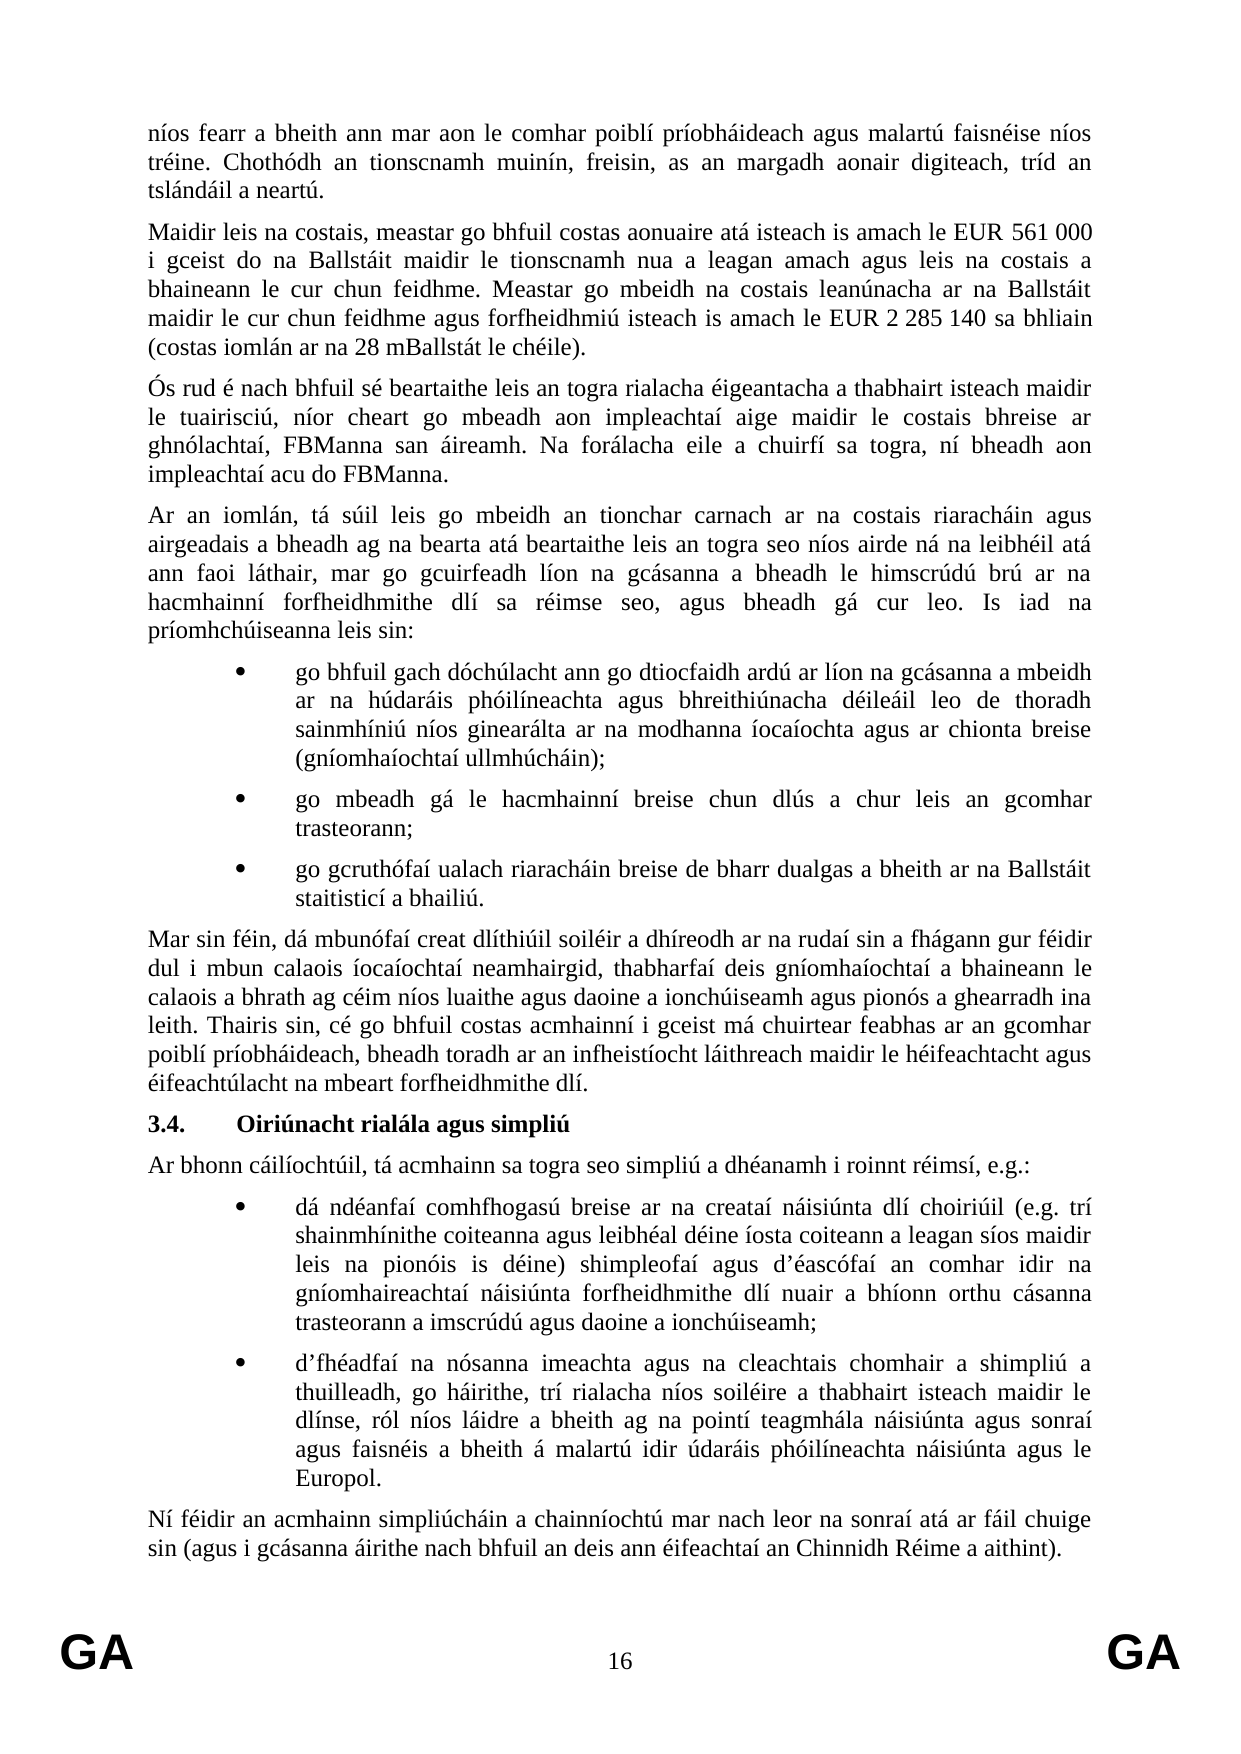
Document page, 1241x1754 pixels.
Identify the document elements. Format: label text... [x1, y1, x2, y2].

text Mar sin féin, dá mbunófaí creat dlíthiúil soiléir a dhíreodh ar na rudaí sin a fhágann gur féidir dul i mbun calaois íocaíochtaí neamhairgid, thabharfaí deis gníomhaíochtaí a bhaineann le calaois a bhrath ag céim níos luaithe agus daoine a ionchúiseamh agus pionós a ghearradh ina leith. Thairis sin, cé go bhfuil costas acmhainní i gceist má chuirtear feabhas ar an gcomhar poiblí príobháideach, bheadh toradh ar an infheistíocht láithreach maidir le héifeachtacht agus éifeachtúlacht na mbeart forfheidhmithe dlí. [148, 924, 1093, 1097]
text Maidir leis na costais, meastar go bhfuil costas aonuaire atá isteach is amach le EUR 561 000 i gceist do na Ballstáit maidir le tionscnamh nua a leagan amach agus leis na costais a bhaineann le cur chun feidhme. Meastar go mbeidh na costais leanúnacha ar na Ballstáit maidir le cur chun feidhme agus forfheidhmiú isteach is amach le EUR 2 285 140 sa bhliain (costas iomlán ar na 28 mBallstát le chéile). [148, 217, 1093, 361]
text Ar bhonn cáilíochtúil, tá acmhainn sa togra seo simpliú a dhéanamh i roinnt réimsí, e.g.: [148, 1151, 1093, 1179]
text dá ndéanfaí comhfhogasú breise ar na creataí náisiúnta dlí choiriúil (e.g. trí shainmhínithe coiteanna agus leibhéal déine íosta coiteann a leagan síos maidir leis na pionóis is déine) shimpleofaí agus d’éascófaí an comhar idir na gníomhaireachtaí náisiúnta forfheidhmithe dlí nuair a bhíonn orthu cásanna trasteorann a imscrúdú agus daoine a ionchúiseamh; [236, 1192, 1093, 1336]
text go mbeadh gá le hacmhainní breise chun dlús a chur leis an gcomhar trasteorann; [236, 784, 1093, 842]
text go gcruthófaí ualach riaracháin breise de bharr dualgas a bheith ar na Ballstáit staitisticí a bhailiú. [236, 854, 1093, 912]
text Ní féidir an acmhainn simpliúcháin a chainníochtú mar nach leor na sonraí atá ar fáil chuige sin (agus i gcásanna áirithe nach bhfuil an deis ann éifeachtaí an Chinnidh Réime a aithint). [148, 1504, 1093, 1562]
text Ós rud é nach bhfuil sé beartaithe leis an togra rialacha éigeantacha a thabhairt isteach maidir le tuairisciú, níor cheart go mbeadh aon impleachtaí aige maidir le costais bhreise ar ghnólachtaí, FBManna san áireamh. Na forálacha eile a chuirfí sa togra, ní bheadh aon impleachtaí acu do FBManna. [148, 373, 1093, 488]
subtitle 3.4. Oiriúnacht rialála agus simpliú [148, 1109, 1093, 1138]
text d’fhéadfaí na nósanna imeachta agus na cleachtais chomhair a shimpliú a thuilleadh, go háirithe, trí rialacha níos soiléire a thabhairt isteach maidir le dlínse, ról níos láidre a bheith ag na pointí teagmhála náisiúnta agus sonraí agus faisnéis a bheith á malartú idir údaráis phóilíneachta náisiúnta agus le Europol. [236, 1348, 1093, 1492]
text go bhfuil gach dóchúlacht ann go dtiocfaidh ardú ar líon na gcásanna a mbeidh ar na húdaráis phóilíneachta agus bhreithiúnacha déileáil leo de thoradh sainmhíniú níos ginearálta ar na modhanna íocaíochta agus ar chionta breise (gníomhaíochtaí ullmhúcháin); [236, 657, 1093, 772]
text Ar an iomlán, tá súil leis go mbeidh an tionchar carnach ar na costais riaracháin agus airgeadais a bheadh ag na bearta atá beartaithe leis an togra seo níos airde ná na leibhéil atá ann faoi láthair, mar go gcuirfeadh líon na gcásanna a bheadh le himscrúdú brú ar na hacmhainní forfheidhmithe dlí sa réimse seo, agus bheadh gá cur leo. Is iad na príomhchúiseanna leis sin: [148, 501, 1093, 644]
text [148, 118, 1093, 204]
